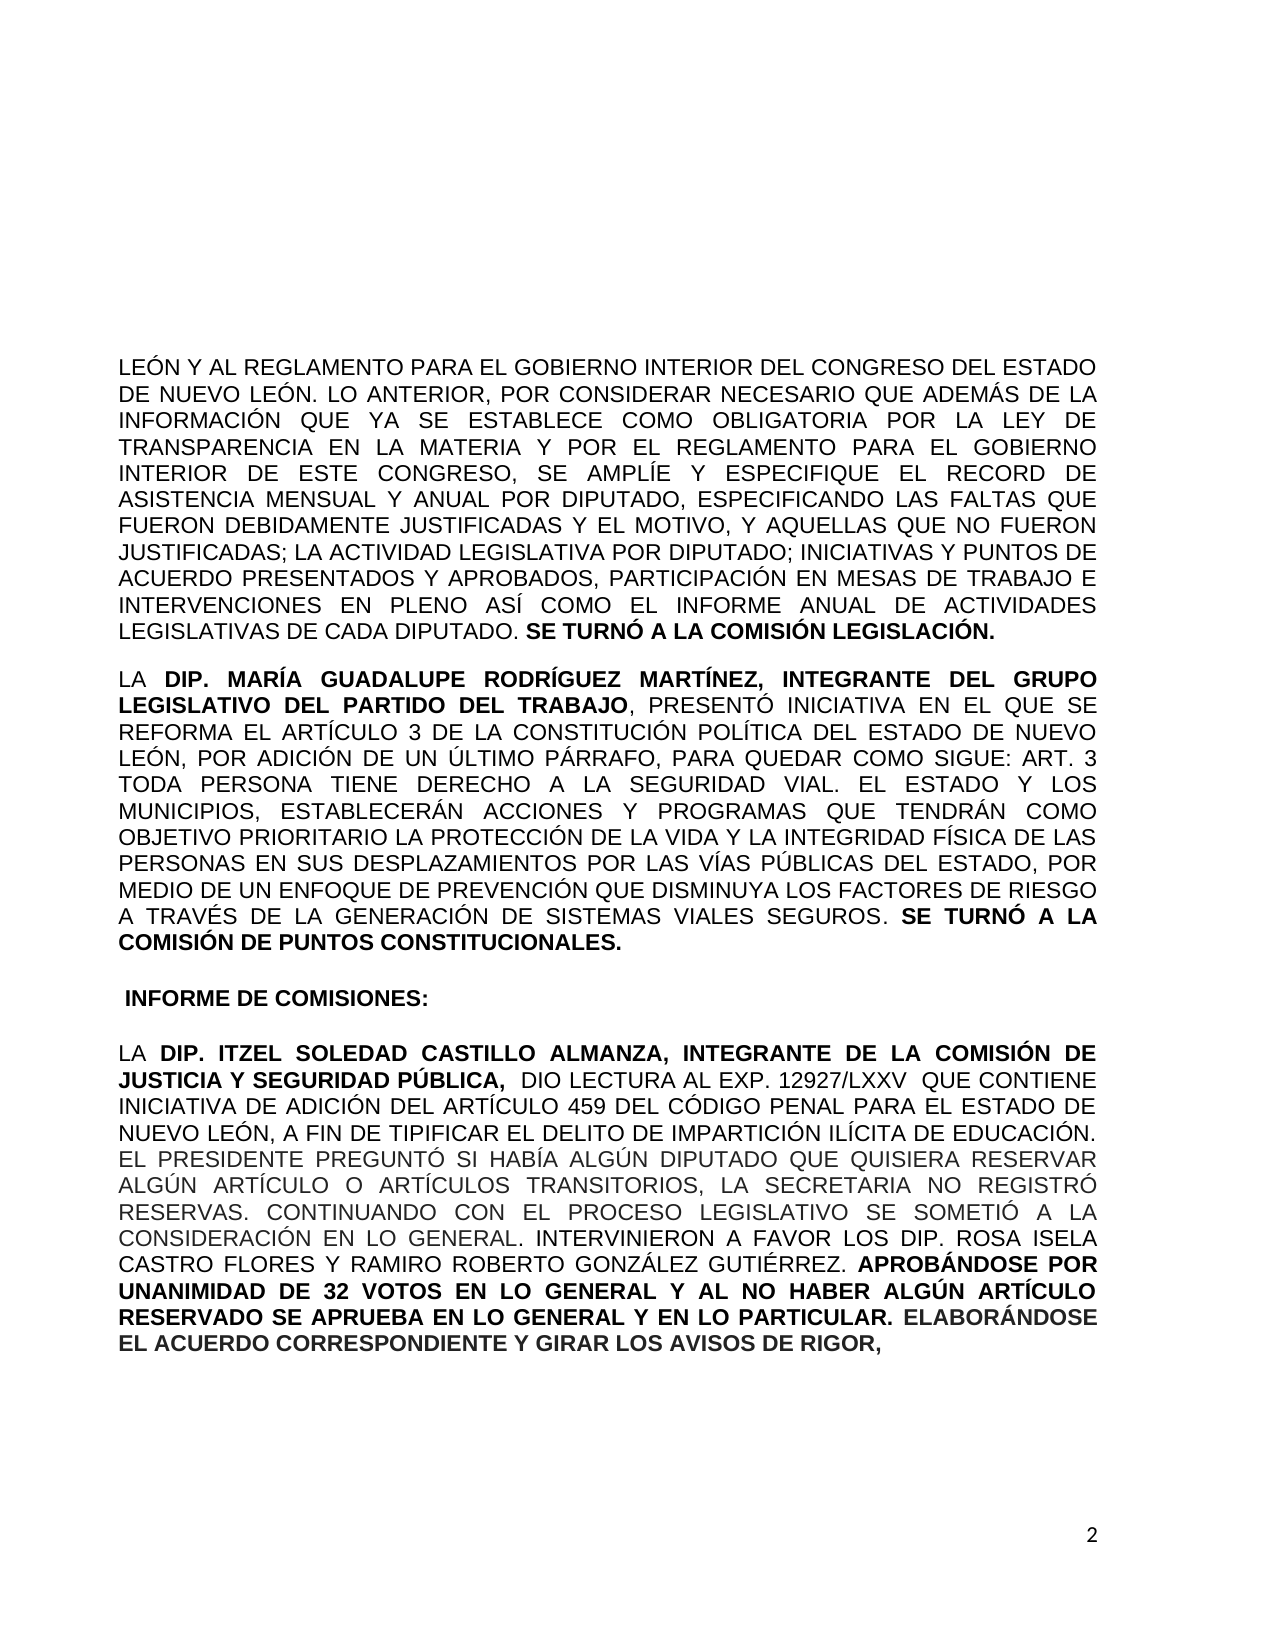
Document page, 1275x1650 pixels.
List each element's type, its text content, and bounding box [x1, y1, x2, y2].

text LA DIP. MARÍA GUADALUPE RODRÍGUEZ MARTÍNEZ, INTEGRANTE DEL GRUPO LEGISLATIVO DEL PARTIDO DEL TRABAJO, PRESENTÓ INICIATIVA EN EL QUE SE REFORMA EL ARTÍCULO 3 DE LA CONSTITUCIÓN POLÍTICA DEL ESTADO DE NUEVO LEÓN, POR ADICIÓN DE UN ÚLTIMO PÁRRAFO, PARA QUEDAR COMO SIGUE: ART. 3 TODA PERSONA TIENE DERECHO A LA SEGURIDAD VIAL. EL ESTADO Y LOS MUNICIPIOS, ESTABLECERÁN ACCIONES Y PROGRAMAS QUE TENDRÁN COMO OBJETIVO PRIORITARIO LA PROTECCIÓN DE LA VIDA Y LA INTEGRIDAD FÍSICA DE LAS PERSONAS EN SUS DESPLAZAMIENTOS POR LAS VÍAS PÚBLICAS DEL ESTADO, POR MEDIO DE UN ENFOQUE DE PREVENCIÓN QUE DISMINUYA LOS FACTORES DE RIESGO A TRAVÉS DE LA GENERACIÓN DE SISTEMAS VIALES SEGUROS. SE TURNÓ A LA COMISIÓN DE PUNTOS CONSTITUCIONALES. [118, 666, 1098, 956]
text LA DIP. ITZEL SOLEDAD CASTILLO ALMANZA, INTEGRANTE DE LA COMISIÓN DE JUSTICIA Y SEGURIDAD PÚBLICA, DIO LECTURA AL EXP. 12927/LXXV QUE CONTIENE INICIATIVA DE ADICIÓN DEL ARTÍCULO 459 DEL CÓDIGO PENAL PARA EL ESTADO DE NUEVO LEÓN, A FIN DE TIPIFICAR EL DELITO DE IMPARTICIÓN ILÍCITA DE EDUCACIÓN. EL PRESIDENTE PREGUNTÓ SI HABÍA ALGÚN DIPUTADO QUE QUISIERA RESERVAR ALGÚN ARTÍCULO O ARTÍCULOS TRANSITORIOS, LA SECRETARIA NO REGISTRÓ RESERVAS. CONTINUANDO CON EL PROCESO LEGISLATIVO SE SOMETIÓ A LA CONSIDERACIÓN EN LO GENERAL. INTERVINIERON A FAVOR LOS DIP. ROSA ISELA CASTRO FLORES Y RAMIRO ROBERTO GONZÁLEZ GUTIÉRREZ. APROBÁNDOSE POR UNANIMIDAD DE 32 VOTOS EN LO GENERAL Y AL NO HABER ALGÚN ARTÍCULO RESERVADO SE APRUEBA EN LO GENERAL Y EN LO PARTICULAR. ELABORÁNDOSE EL ACUERDO CORRESPONDIENTE Y GIRAR LOS AVISOS DE RIGOR, [118, 1040, 1098, 1146]
text INFORME DE COMISIONES: [118, 985, 1098, 1011]
text LA DIP. ITZEL SOLEDAD CASTILLO ALMANZA, INTEGRANTE DE LA COMISIÓN DE JUSTICIA Y SEGURIDAD PÚBLICA, DIO LECTURA AL EXP. 12927/LXXV QUE CONTIENE INICIATIVA DE ADICIÓN DEL ARTÍCULO 459 DEL CÓDIGO PENAL PARA EL ESTADO DE NUEVO LEÓN, A FIN DE TIPIFICAR EL DELITO DE IMPARTICIÓN ILÍCITA DE EDUCACIÓN. EL PRESIDENTE PREGUNTÓ SI HABÍA ALGÚN DIPUTADO QUE QUISIERA RESERVAR ALGÚN ARTÍCULO O ARTÍCULOS TRANSITORIOS, LA SECRETARIA NO REGISTRÓ RESERVAS. CONTINUANDO CON EL PROCESO LEGISLATIVO SE SOMETIÓ A LA CONSIDERACIÓN EN LO GENERAL. INTERVINIERON A FAVOR LOS DIP. ROSA ISELA CASTRO FLORES Y RAMIRO ROBERTO GONZÁLEZ GUTIÉRREZ. APROBÁNDOSE POR UNANIMIDAD DE 32 VOTOS EN LO GENERAL Y AL NO HABER ALGÚN ARTÍCULO RESERVADO SE APRUEBA EN LO GENERAL Y EN LO PARTICULAR. ELABORÁNDOSE EL ACUERDO CORRESPONDIENTE Y GIRAR LOS AVISOS DE RIGOR, [118, 1225, 1098, 1357]
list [118, 354, 1098, 644]
